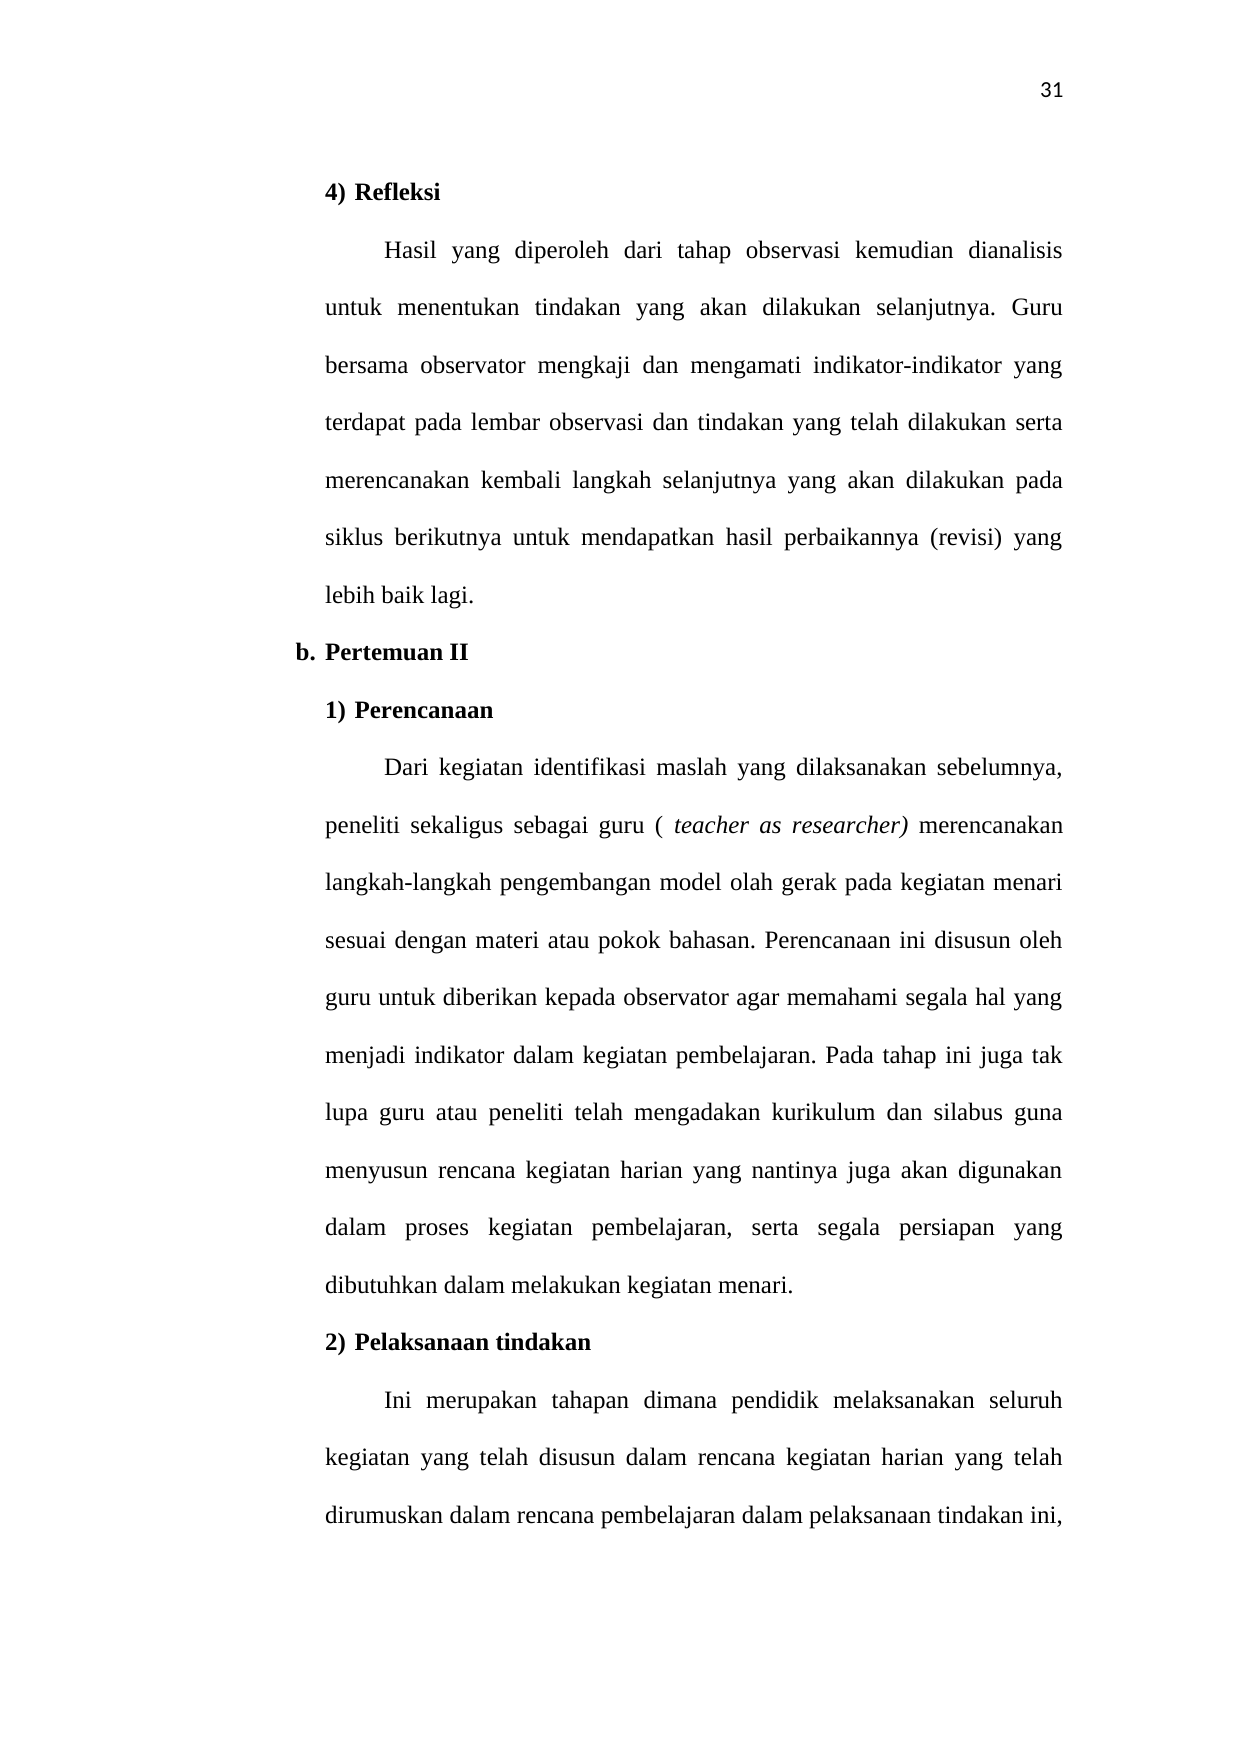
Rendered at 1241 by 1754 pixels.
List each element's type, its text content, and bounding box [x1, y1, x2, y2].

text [325, 1385, 1063, 1528]
list Perencanaan [325, 695, 1063, 723]
list Pertemuan II [295, 637, 1063, 666]
list Refleksi [325, 177, 1063, 206]
list Pelaksanaan tindakan [325, 1327, 1063, 1356]
text Hasil yang diperoleh dari tahap observasi kemudian dianalisis untuk menentukan tindakan yang akan dilakukan selanjutnya. Guru bersama observator mengkaji dan mengamati indikator-indikator yang terdapat pada lembar observasi dan tindakan yang telah dilakukan serta merencanakan kembali langkah selanjutnya yang akan dilakukan pada siklus berikutnya untuk mendapatkan hasil perbaikannya (revisi) yang lebih baik lagi. [325, 235, 1063, 608]
text Dari kegiatan identifikasi maslah yang dilaksanakan sebelumnya, peneliti sekaligus sebagai guru ( teacher as researcher) merencanakan langkah-langkah pengembangan model olah gerak pada kegiatan menari sesuai dengan materi atau pokok bahasan. Perencanaan ini disusun oleh guru untuk diberikan kepada observator agar memahami segala hal yang menjadi indikator dalam kegiatan pembelajaran. Pada tahap ini juga tak lupa guru atau peneliti telah mengadakan kurikulum dan silabus guna menyusun rencana kegiatan harian yang nantinya juga akan digunakan dalam proses kegiatan pembelajaran, serta segala persiapan yang dibutuhkan dalam melakukan kegiatan menari. [325, 752, 1063, 1298]
